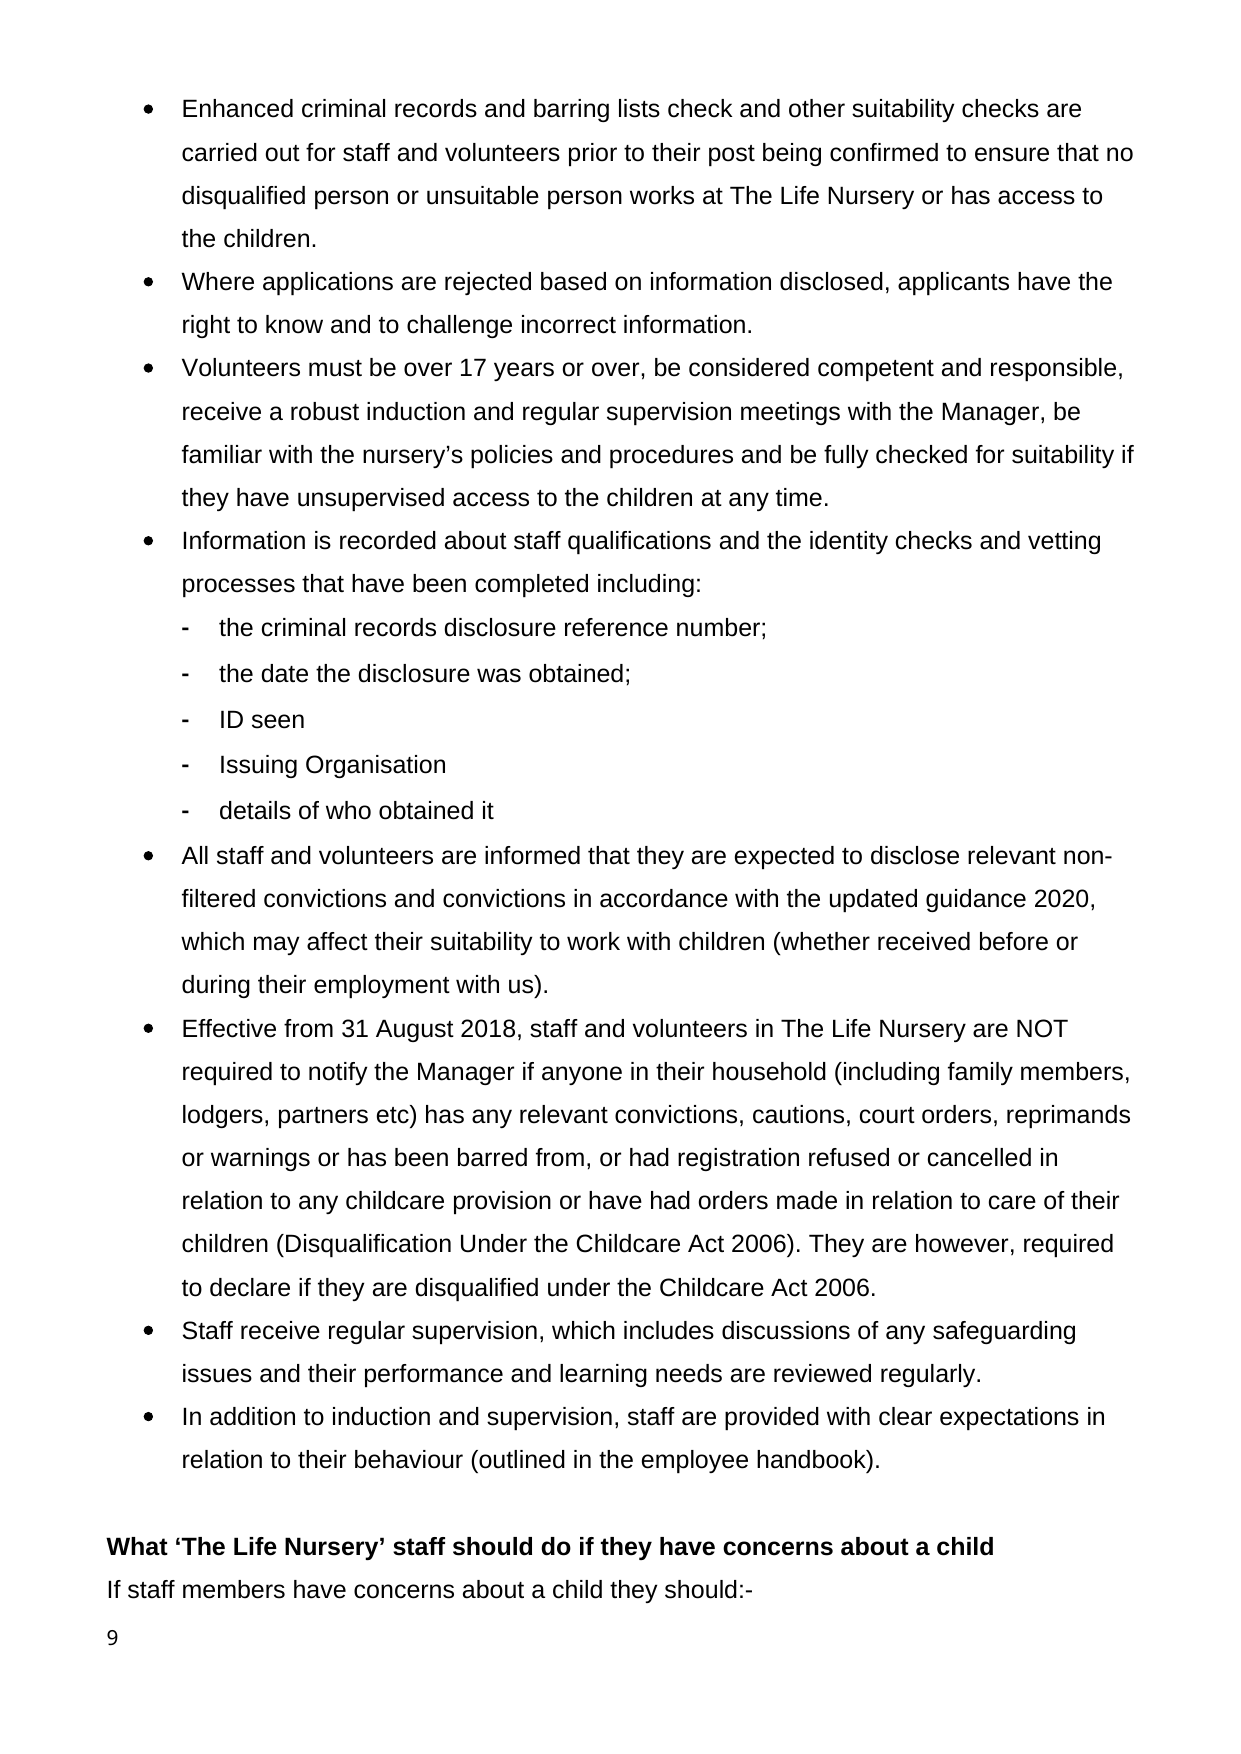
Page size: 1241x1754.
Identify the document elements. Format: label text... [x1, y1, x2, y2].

list Staff receive regular supervision, which includes discussions of any safeguarding issues and their performance and learning needs are reviewed regularly. [144, 1316, 1140, 1388]
list ID seen [181, 704, 1140, 734]
list Issuing Organisation [181, 749, 1140, 780]
text What ‘The Life Nursery’ staff should do if they have concerns about a child [106, 1531, 1140, 1560]
list Effective from 31 August 2018, staff and volunteers in The Life Nursery are NOT required to notify the Manager if anyone in their household (including family members, lodgers, partners etc) has any relevant convictions, cautions, court orders, reprimands or warnings or has been barred from, or had registration refused or cancelled in relation to any childcare provision or have had orders made in relation to care of their children (Disqualification Under the Childcare Act 2006). They are however, required to declare if they are disqualified under the Childcare Act 2006. [144, 1014, 1140, 1301]
list the date the disclosure was obtained; [181, 658, 1140, 689]
list Where applications are rejected based on information disclosed, applicants have the right to know and to challenge incorrect information. [144, 267, 1140, 339]
list Volunteers must be over 17 years or over, be considered competent and responsible, receive a robust induction and regular supervision meetings with the Manager, be familiar with the nursery’s policies and procedures and be fully checked for suitability if they have unsupervised access to the children at any time. [144, 353, 1140, 512]
list Information is recorded about staff qualifications and the identity checks and vetting processes that have been completed including: [144, 526, 1140, 598]
list details of who obtained it [181, 795, 1140, 826]
text If staff members have concerns about a child they should:- [106, 1574, 1140, 1603]
list Enhanced criminal records and barring lists check and other suitability checks are carried out for staff and volunteers prior to their post being confirmed to ensure that no disqualified person or unsuitable person works at The Life Nursery or has access to the children. [144, 94, 1140, 253]
list the criminal records disclosure reference number; [181, 612, 1140, 643]
list In addition to induction and supervision, staff are provided with clear expectations in relation to their behaviour (outlined in the employee handbook). [144, 1402, 1140, 1474]
list All staff and volunteers are informed that they are expected to disclose relevant non-filtered convictions and convictions in accordance with the updated guidance 2020, which may affect their suitability to work with children (whether received before or during their employment with us). [144, 841, 1140, 999]
